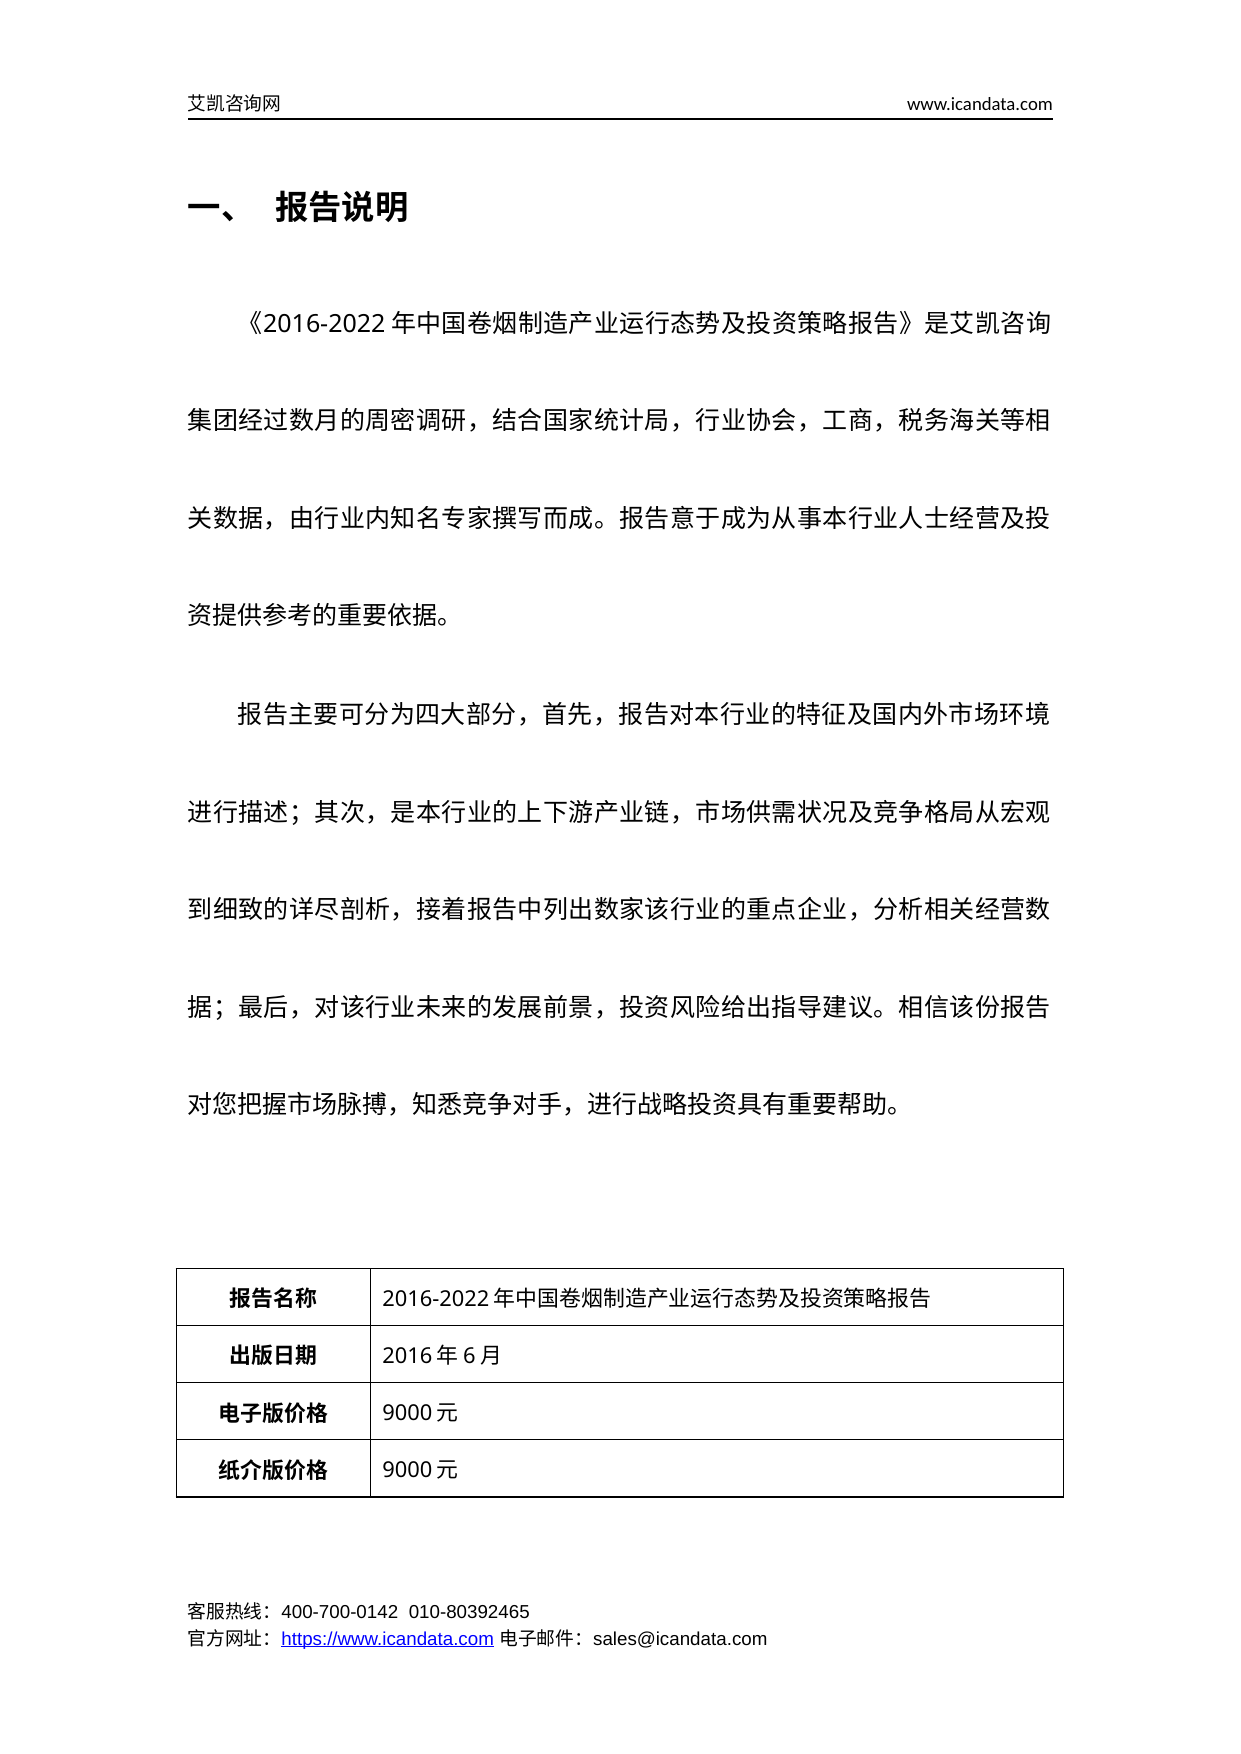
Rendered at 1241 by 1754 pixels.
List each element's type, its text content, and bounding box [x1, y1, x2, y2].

subtitle 报告说明 [187, 172, 1053, 237]
table_cell 9000元 [371, 1440, 1063, 1496]
table_cell 纸介版价格 [177, 1440, 370, 1496]
table_header 报告名称 [177, 1269, 370, 1325]
table_header 2016-2022年中国卷烟制造产业运行态势及投资策略报告 [371, 1269, 1063, 1325]
table_cell 电子版价格 [177, 1383, 370, 1439]
table_cell 2016年6月 [371, 1326, 1063, 1382]
text 《2016-2022年中国卷烟制造产业运行态势及投资策略报告》是艾凯咨询集团经过数月的周密调研，结合国家统计局，行业协会，工商，税务海关等相关数据，由行业内知名专家撰写而成。报告意于成为从事本行业人士经营及投资提供参考的重要依据。 [187, 289, 1053, 646]
table_cell 9000元 [371, 1383, 1063, 1439]
table_cell 出版日期 [177, 1326, 370, 1382]
text 报告主要可分为四大部分，首先，报告对本行业的特征及国内外市场环境进行描述；其次，是本行业的上下游产业链，市场供需状况及竞争格局从宏观到细致的详尽剖析，接着报告中列出数家该行业的重点企业，分析相关经营数据；最后，对该行业未来的发展前景，投资风险给出指导建议。相信该份报告对您把握市场脉搏，知悉竞争对手，进行战略投资具有重要帮助。 [187, 681, 1053, 1136]
